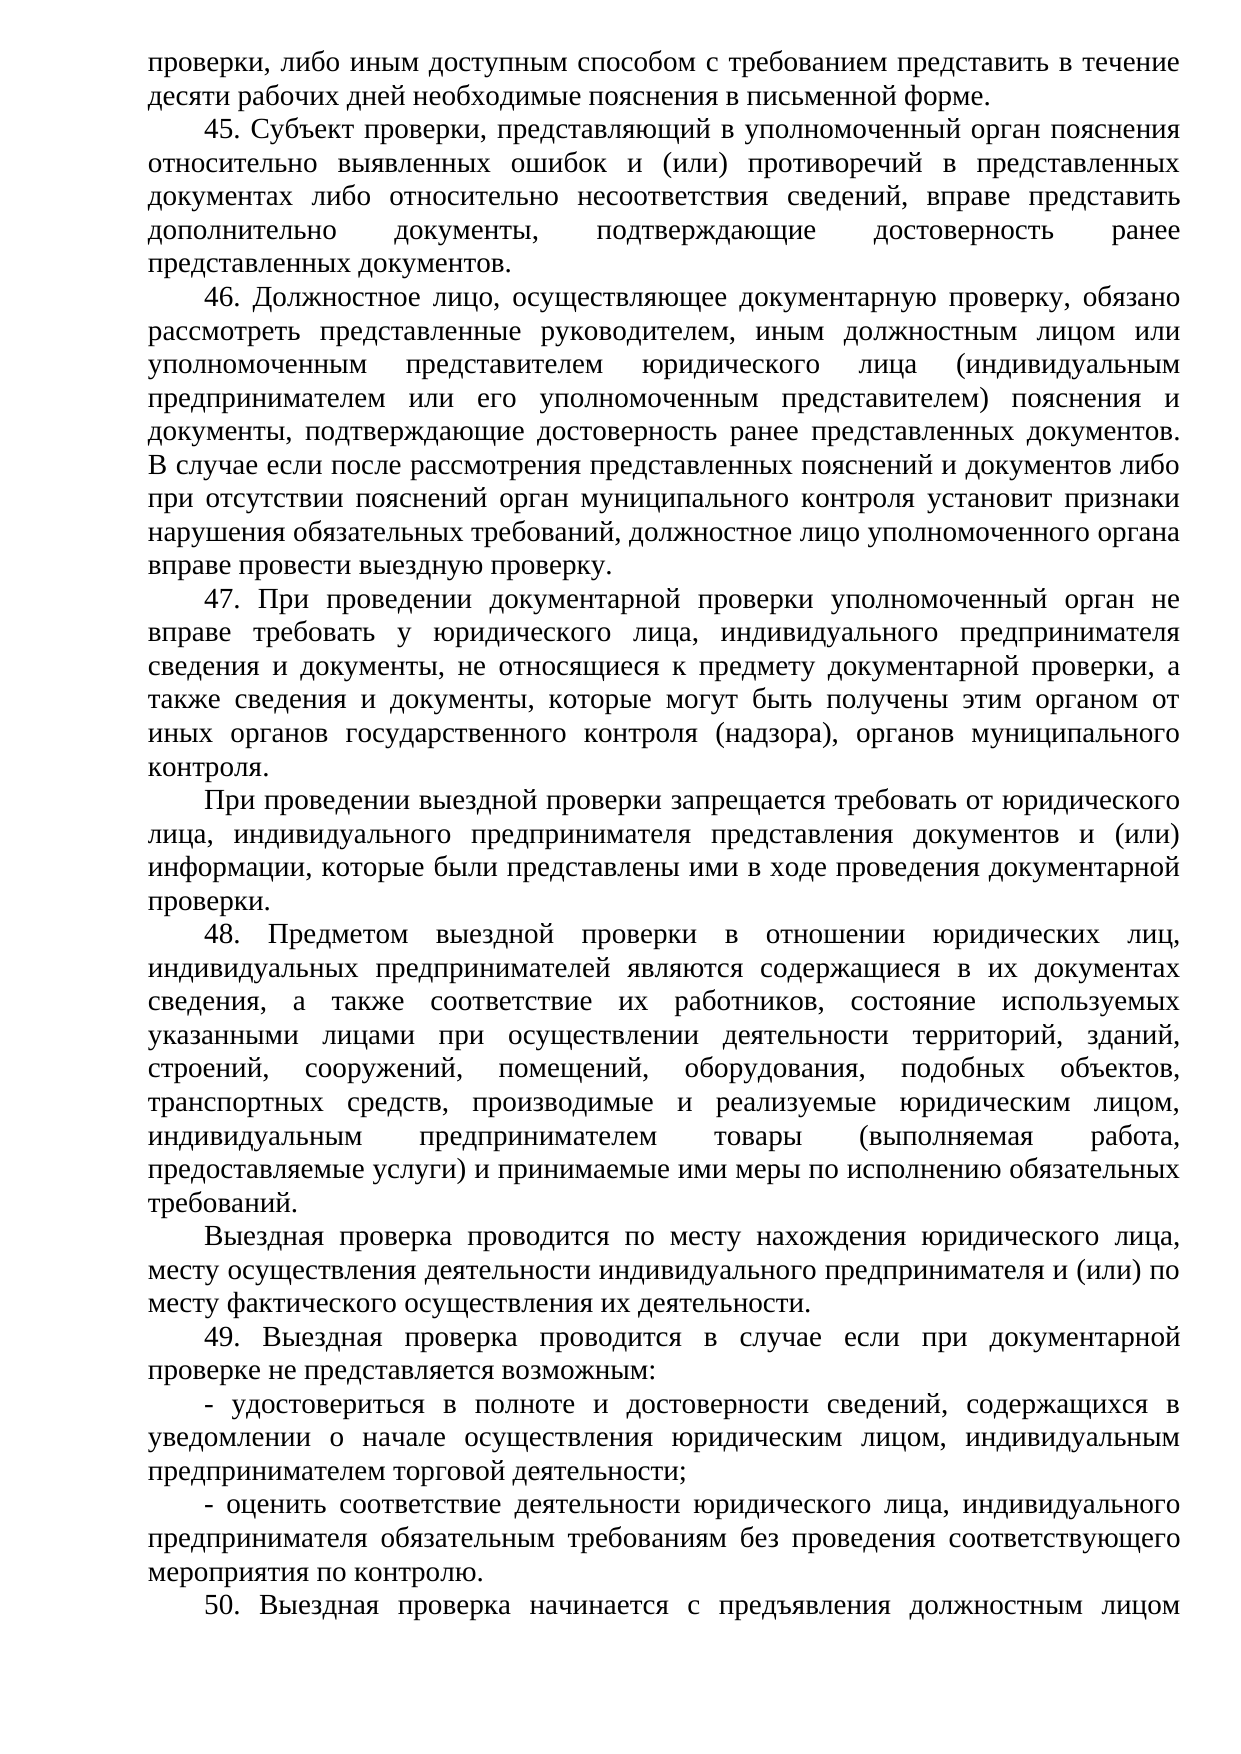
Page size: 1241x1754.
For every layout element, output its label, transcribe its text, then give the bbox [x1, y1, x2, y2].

text 47. При проведении документарной проверки уполномоченный орган не вправе требовать у юридического лица, индивидуального предпринимателя сведения и документы, не относящиеся к предмету документарной проверки, а также сведения и документы, которые могут быть получены этим органом от иных органов государственного контроля (надзора), органов муниципального контроля. [148, 581, 1181, 782]
text - оценить соответствие деятельности юридического лица, индивидуального предпринимателя обязательным требованиям без проведения соответствующего мероприятия по контролю. [148, 1487, 1181, 1587]
text 46. Должностное лицо, осуществляющее документарную проверку, обязано рассмотреть представленные руководителем, иным должностным лицом или уполномоченным представителем юридического лица (индивидуальным предпринимателем или его уполномоченным представителем) пояснения и документы, подтверждающие достоверность ранее представленных документов. В случае если после рассмотрения представленных пояснений и документов либо при отсутствии пояснений орган муниципального контроля установит признаки нарушения обязательных требований, должностное лицо уполномоченного органа вправе провести выездную проверку. [148, 279, 1181, 581]
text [148, 1587, 1181, 1621]
text 49. Выездная проверка проводится в случае если при документарной проверке не представляется возможным: [148, 1319, 1181, 1386]
text - удостовериться в полноте и достоверности сведений, содержащихся в уведомлении о начале осуществления юридическим лицом, индивидуальным предпринимателем торговой деятельности; [148, 1386, 1181, 1487]
text При проведении выездной проверки запрещается требовать от юридического лица, индивидуального предпринимателя представления документов и (или) информации, которые были представлены ими в ходе проведения документарной проверки. [148, 782, 1181, 916]
text Выездная проверка проводится по месту нахождения юридического лица, месту осуществления деятельности индивидуального предпринимателя и (или) по месту фактического осуществления их деятельности. [148, 1218, 1181, 1319]
text 48. Предметом выездной проверки в отношении юридических лиц, индивидуальных предпринимателей являются содержащиеся в их документах сведения, а также соответствие их работников, состояние используемых указанными лицами при осуществлении деятельности территорий, зданий, строений, сооружений, помещений, оборудования, подобных объектов, транспортных средств, производимые и реализуемые юридическим лицом, индивидуальным предпринимателем товары (выполняемая работа, предоставляемые услуги) и принимаемые ими меры по исполнению обязательных требований. [148, 916, 1181, 1218]
text 45. Субъект проверки, представляющий в уполномоченный орган пояснения относительно выявленных ошибок и (или) противоречий в представленных документах либо относительно несоответствия сведений, вправе представить дополнительно документы, подтверждающие достоверность ранее представленных документов. [148, 111, 1181, 279]
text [148, 44, 1181, 111]
